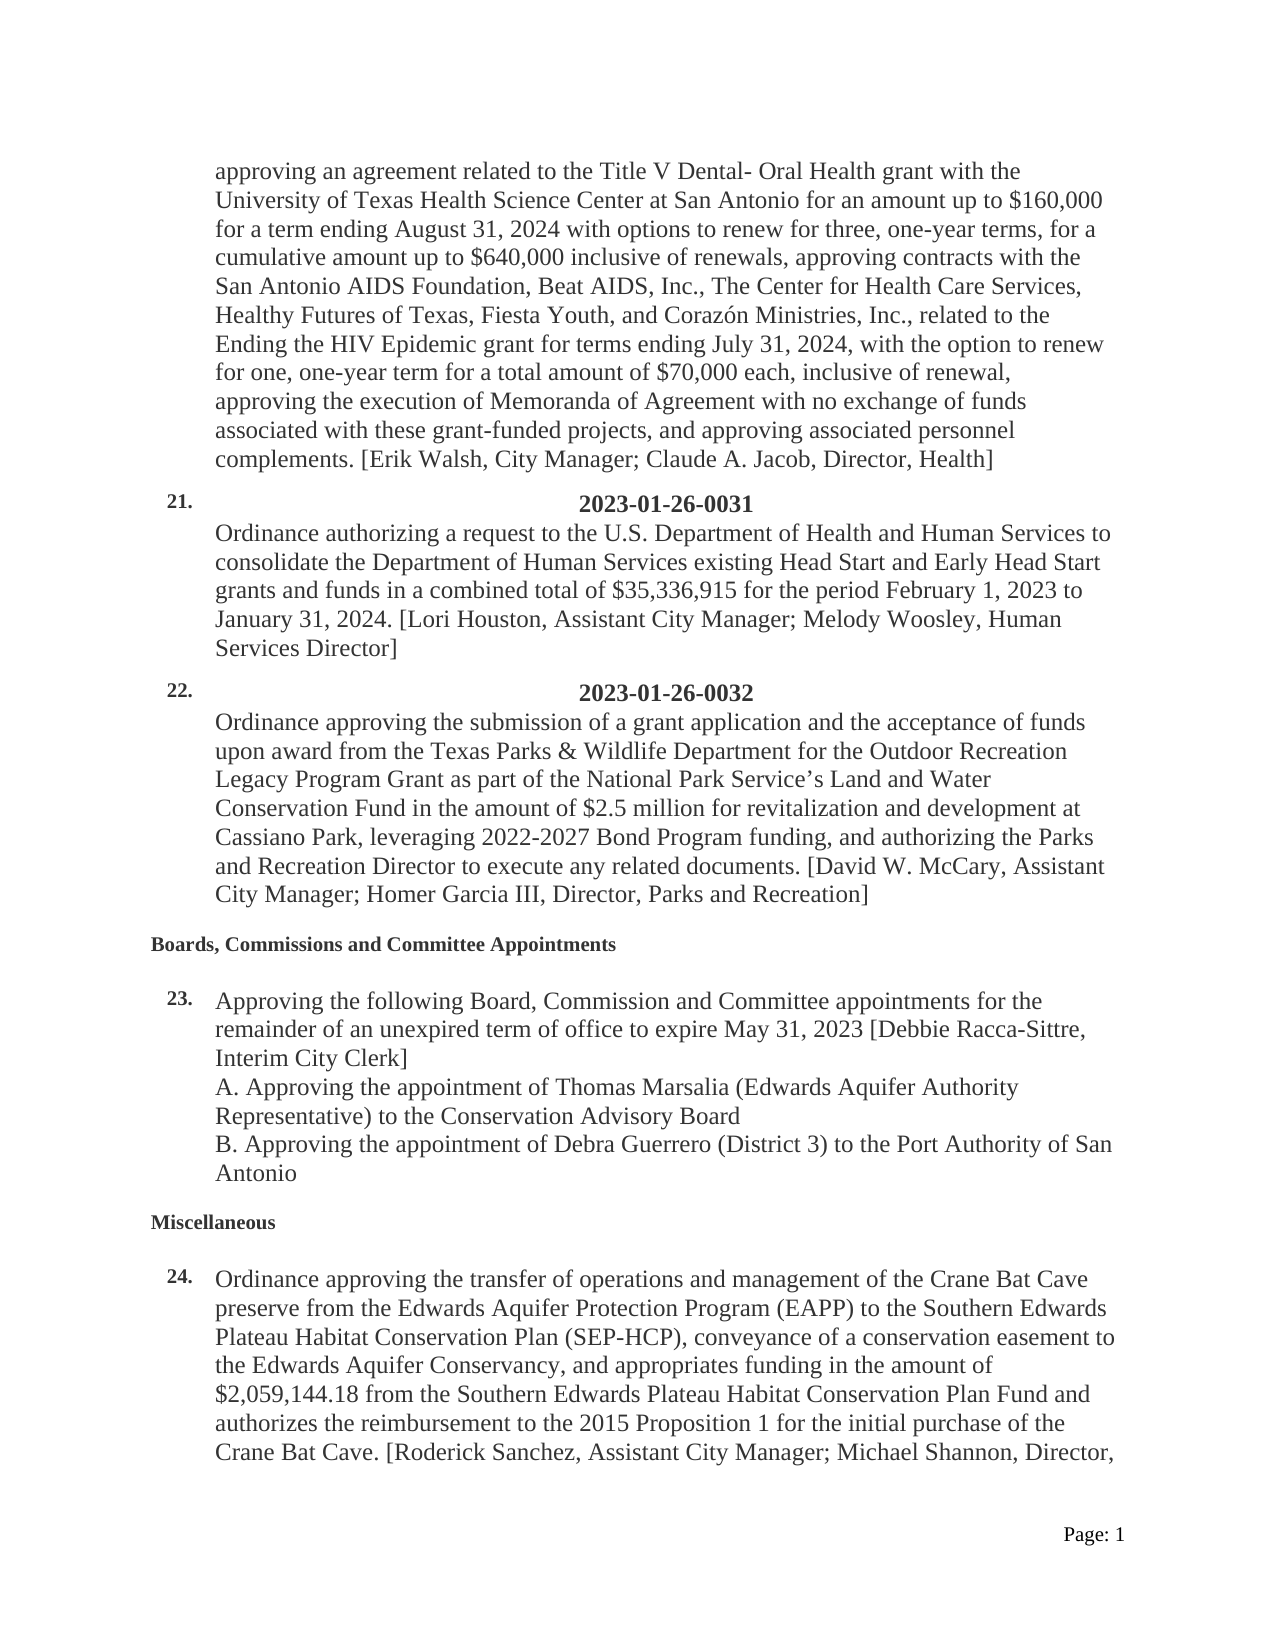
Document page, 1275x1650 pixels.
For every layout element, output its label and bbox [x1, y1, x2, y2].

table_header [149, 1206, 1123, 1484]
table_header [149, 150, 1123, 927]
table_header [149, 927, 1123, 1206]
